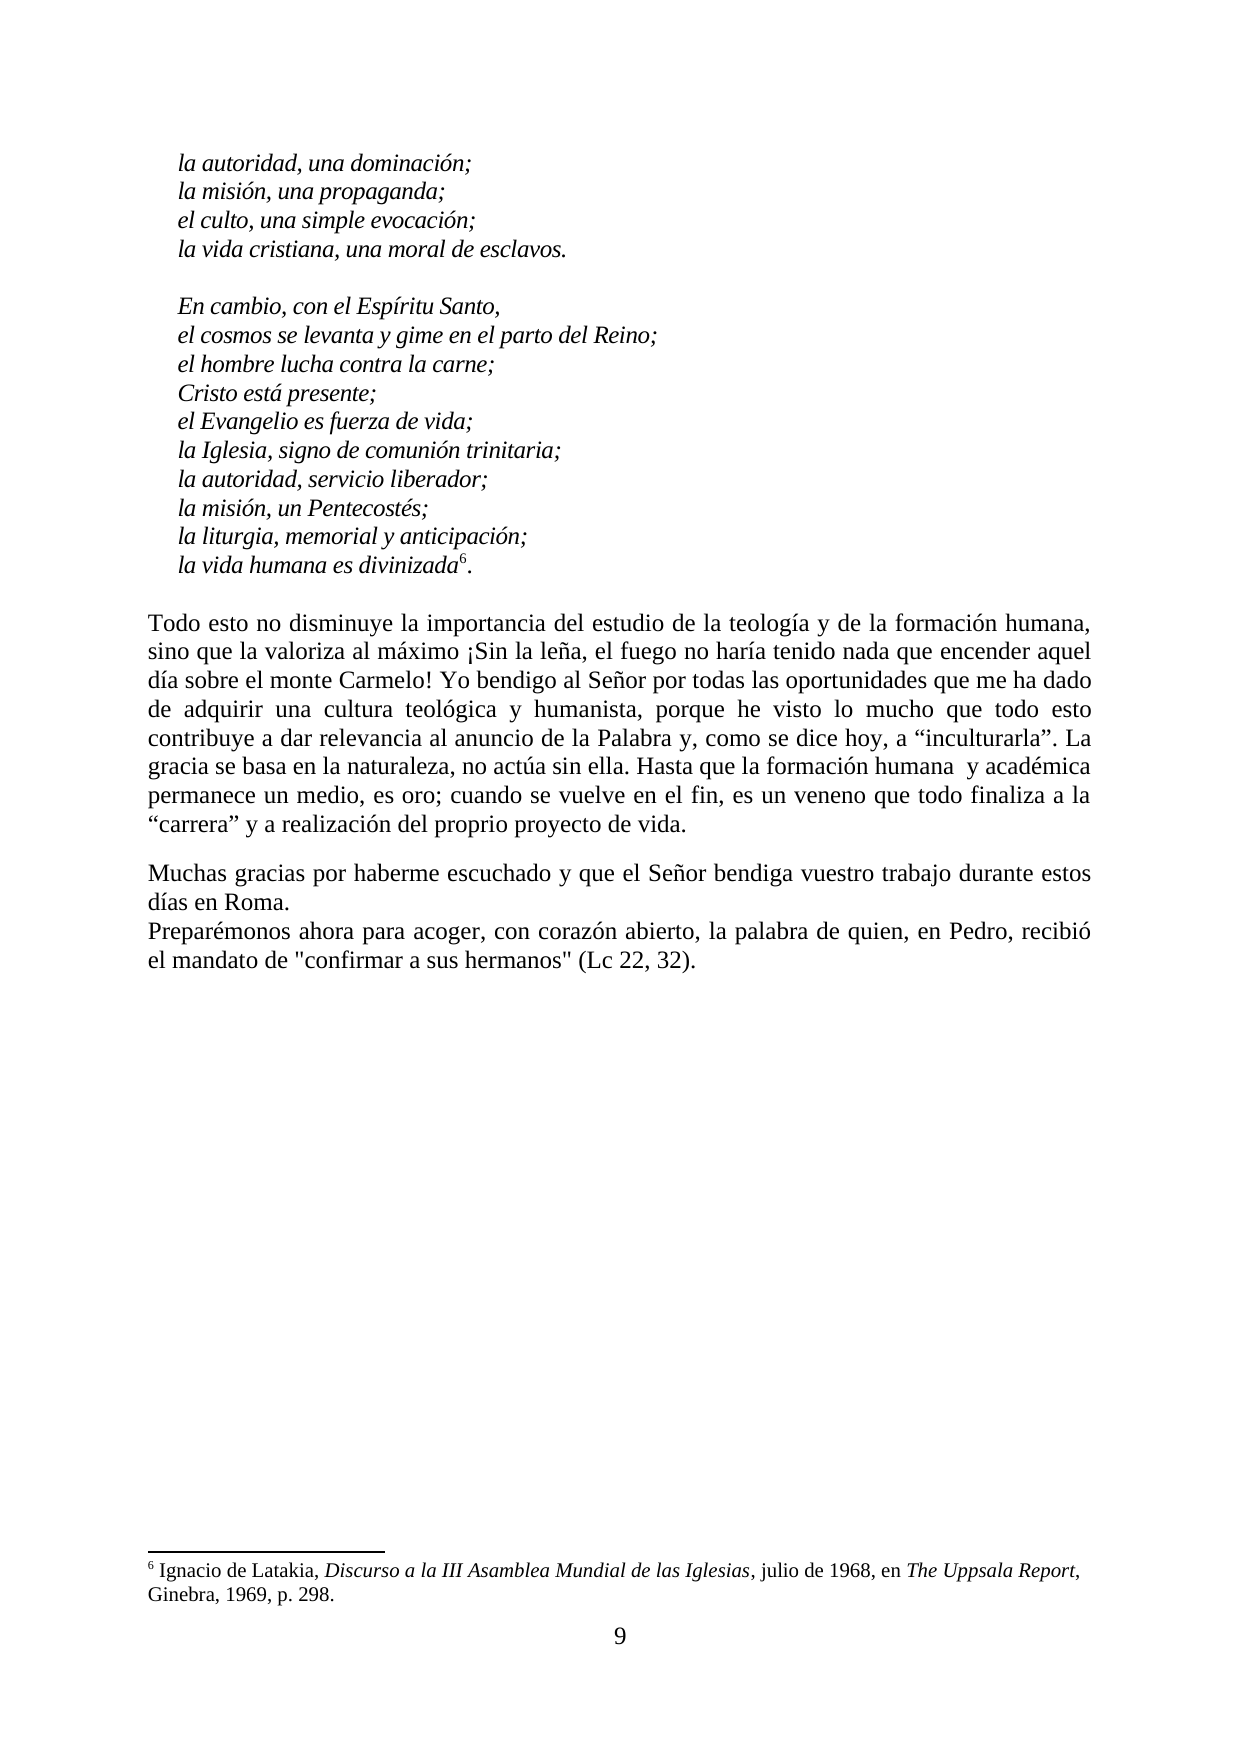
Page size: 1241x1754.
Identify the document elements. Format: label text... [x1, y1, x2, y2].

text el culto, una simple evocación; [177, 205, 1092, 234]
text Todo esto no disminuye la importancia del estudio de la teología y de la formación humana, sino que la valoriza al máximo ¡Sin la leña, el fuego no haría tenido nada que encender aquel día sobre el monte Carmelo! Yo bendigo al Señor por todas las oportunidades que me ha dado de adquirir una cultura teológica y humanista, porque he visto lo mucho que todo esto contribuye a dar relevancia al anuncio de la Palabra y, como se dice hoy, a “inculturarla”. La gracia se basa en la naturaleza, no actúa sin ella. Hasta que la formación humana y académica permanece un medio, es oro; cuando se vuelve en el fin, es un veneno que todo finaliza a la “carrera” y a realización del proprio proyecto de vida. [148, 608, 1092, 838]
text el cosmos se levanta y gime en el parto del Reino; [177, 320, 1092, 349]
text la vida cristiana, una moral de esclavos. [177, 234, 1092, 263]
text la autoridad, servicio liberador; [177, 464, 1092, 493]
text el hombre lucha contra la carne; [177, 349, 1092, 378]
text la Iglesia, signo de comunión trinitaria; [177, 435, 1092, 464]
text Cristo está presente; [177, 378, 1092, 406]
text la misión, un Pentecostés; [177, 493, 1092, 521]
text la misión, una propaganda; [177, 176, 1092, 205]
text la autoridad, una dominación; [177, 148, 1092, 176]
text Muchas gracias por haberme escuchado y que el Señor bendiga vuestro trabajo durante estos días en Roma. [148, 858, 1092, 916]
text Preparémonos ahora para acoger, con corazón abierto, la palabra de quien, en Pedro, recibió el mandato de "confirmar a sus hermanos" (Lc 22, 32). [148, 916, 1092, 973]
text la vida humana es divinizada. [177, 550, 1092, 579]
text En cambio, con el Espíritu Santo, [177, 291, 1092, 320]
text la liturgia, memorial y anticipación; [177, 521, 1092, 550]
text el Evangelio es fuerza de vida; [177, 406, 1092, 435]
